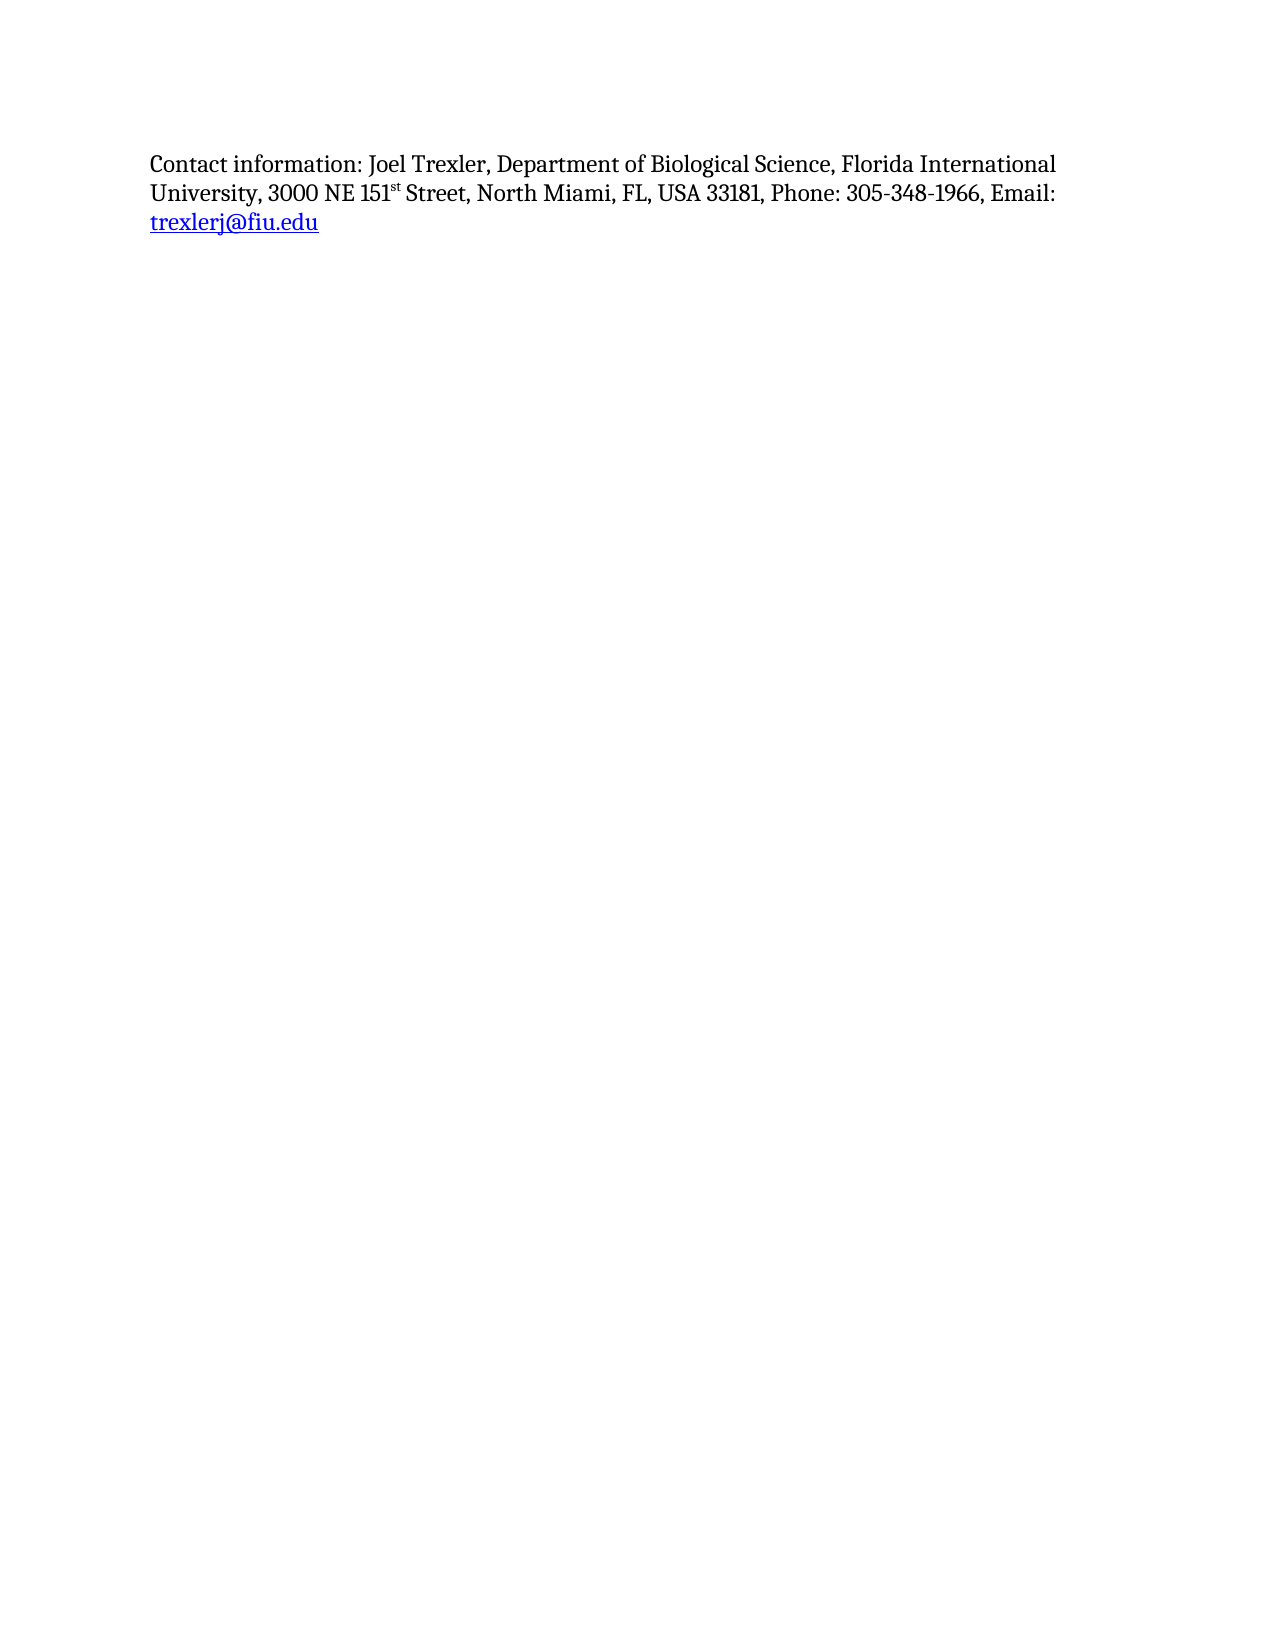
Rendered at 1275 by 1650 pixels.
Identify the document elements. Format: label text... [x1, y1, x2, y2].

text Contact information: Joel Trexler, Department of Biological Science, Florida International University, 3000 NE 151st Street, North Miami, FL, USA 33181, Phone: 305-348-1966, Email: trexlerj@fiu.edu [150, 150, 1125, 236]
